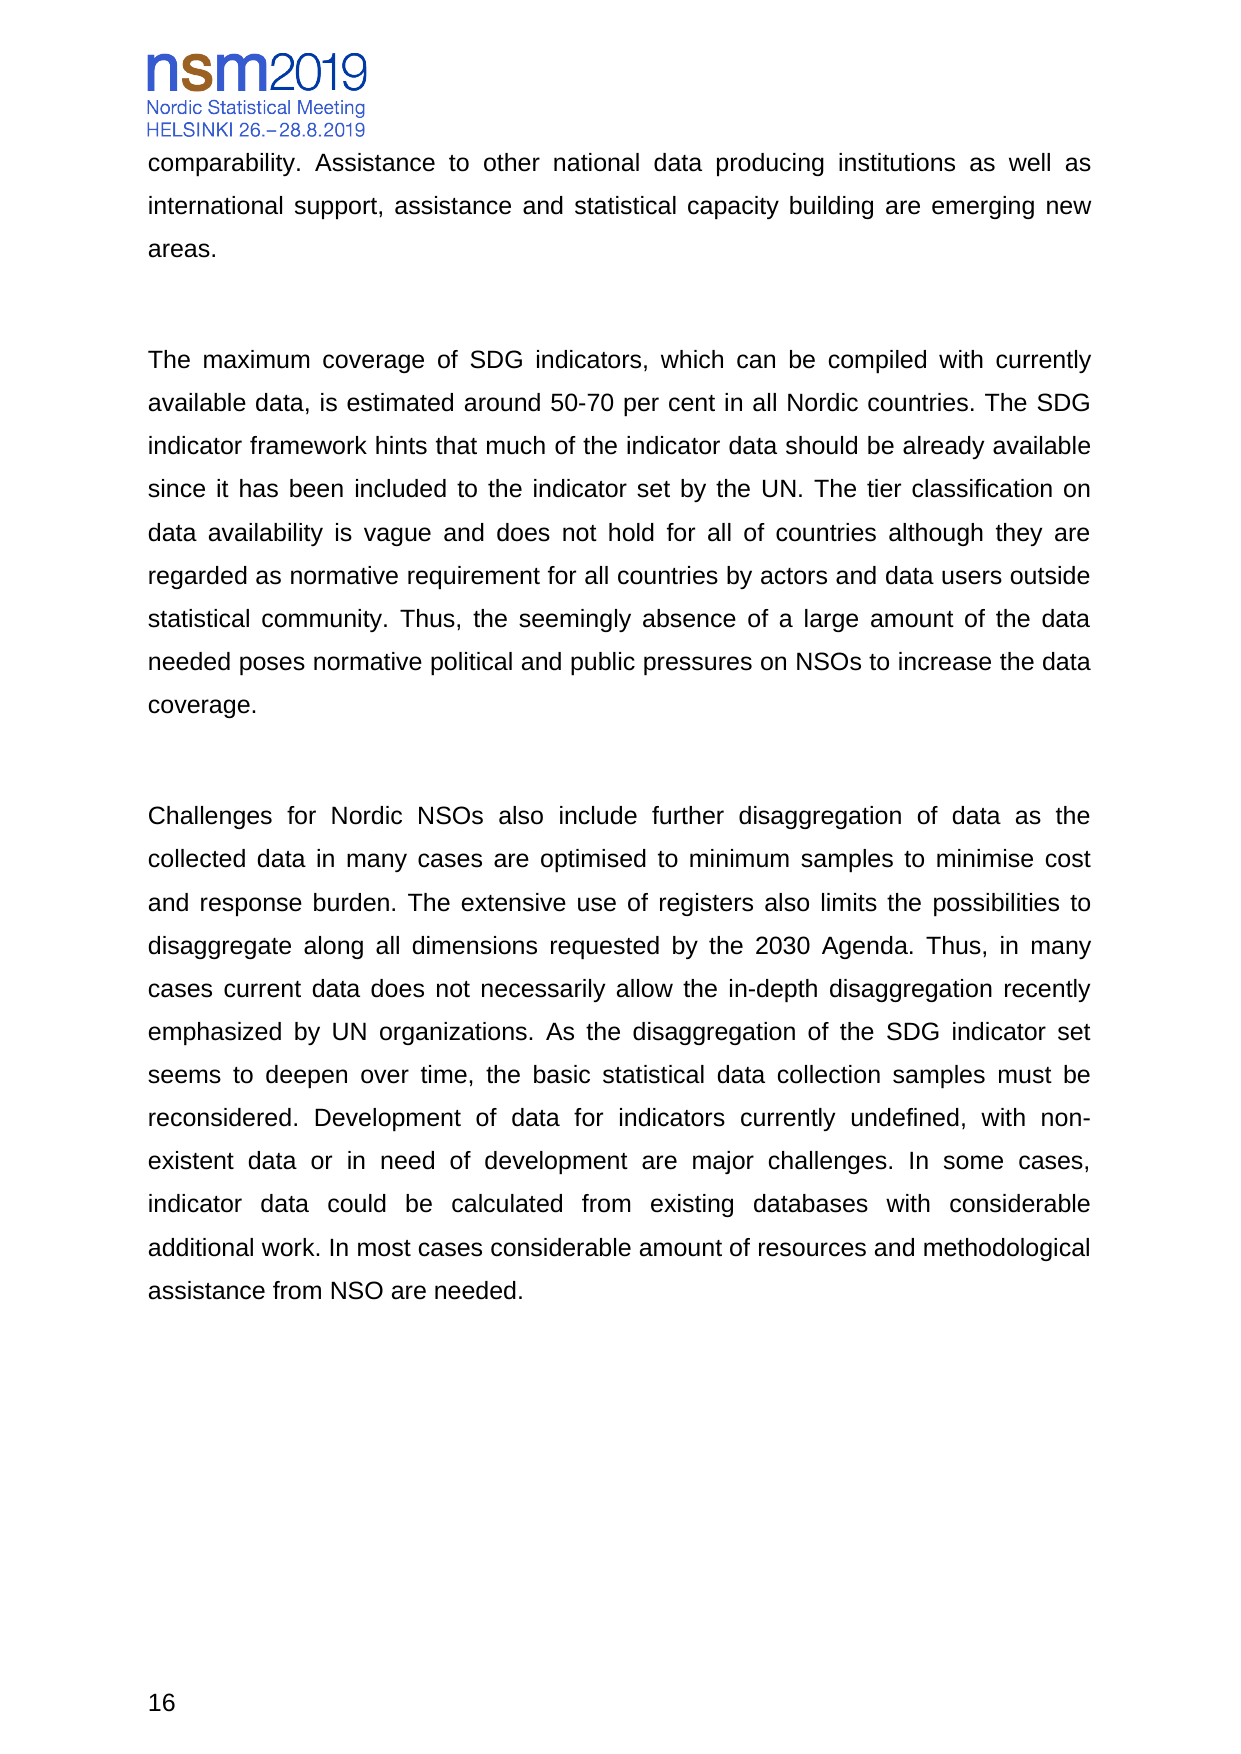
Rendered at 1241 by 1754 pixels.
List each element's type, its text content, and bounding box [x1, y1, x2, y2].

picture [147, 53, 367, 137]
text Challenges for Nordic NSOs also include further disaggregation of data as the collected data in many cases are optimised to minimum samples to minimise cost and response burden. The extensive use of registers also limits the possibilities to disaggregate along all dimensions requested by the 2030 Agenda. Thus, in many cases current data does not necessarily allow the in-depth disaggregation recently emphasized by UN organizations. As the disaggregation of the SDG indicator set seems to deepen over time, the basic statistical data collection samples must be reconsidered. Development of data for indicators currently undefined, with non-existent data or in need of development are major challenges. In some cases, indicator data could be calculated from existing databases with considerable additional work. In most cases considerable amount of resources and methodological assistance from NSO are needed. [148, 801, 1093, 1304]
text The maximum coverage of SDG indicators, which can be compiled with currently available data, is estimated around 50-70 per cent in all Nordic countries. The SDG indicator framework hints that much of the indicator data should be already available since it has been included to the indicator set by the UN. The tier classification on data availability is vague and does not hold for all of countries although they are regarded as normative requirement for all countries by actors and data users outside statistical community. Thus, the seemingly absence of a large amount of the data needed poses normative political and public pressures on NSOs to increase the data coverage. [148, 345, 1093, 719]
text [148, 148, 1093, 263]
